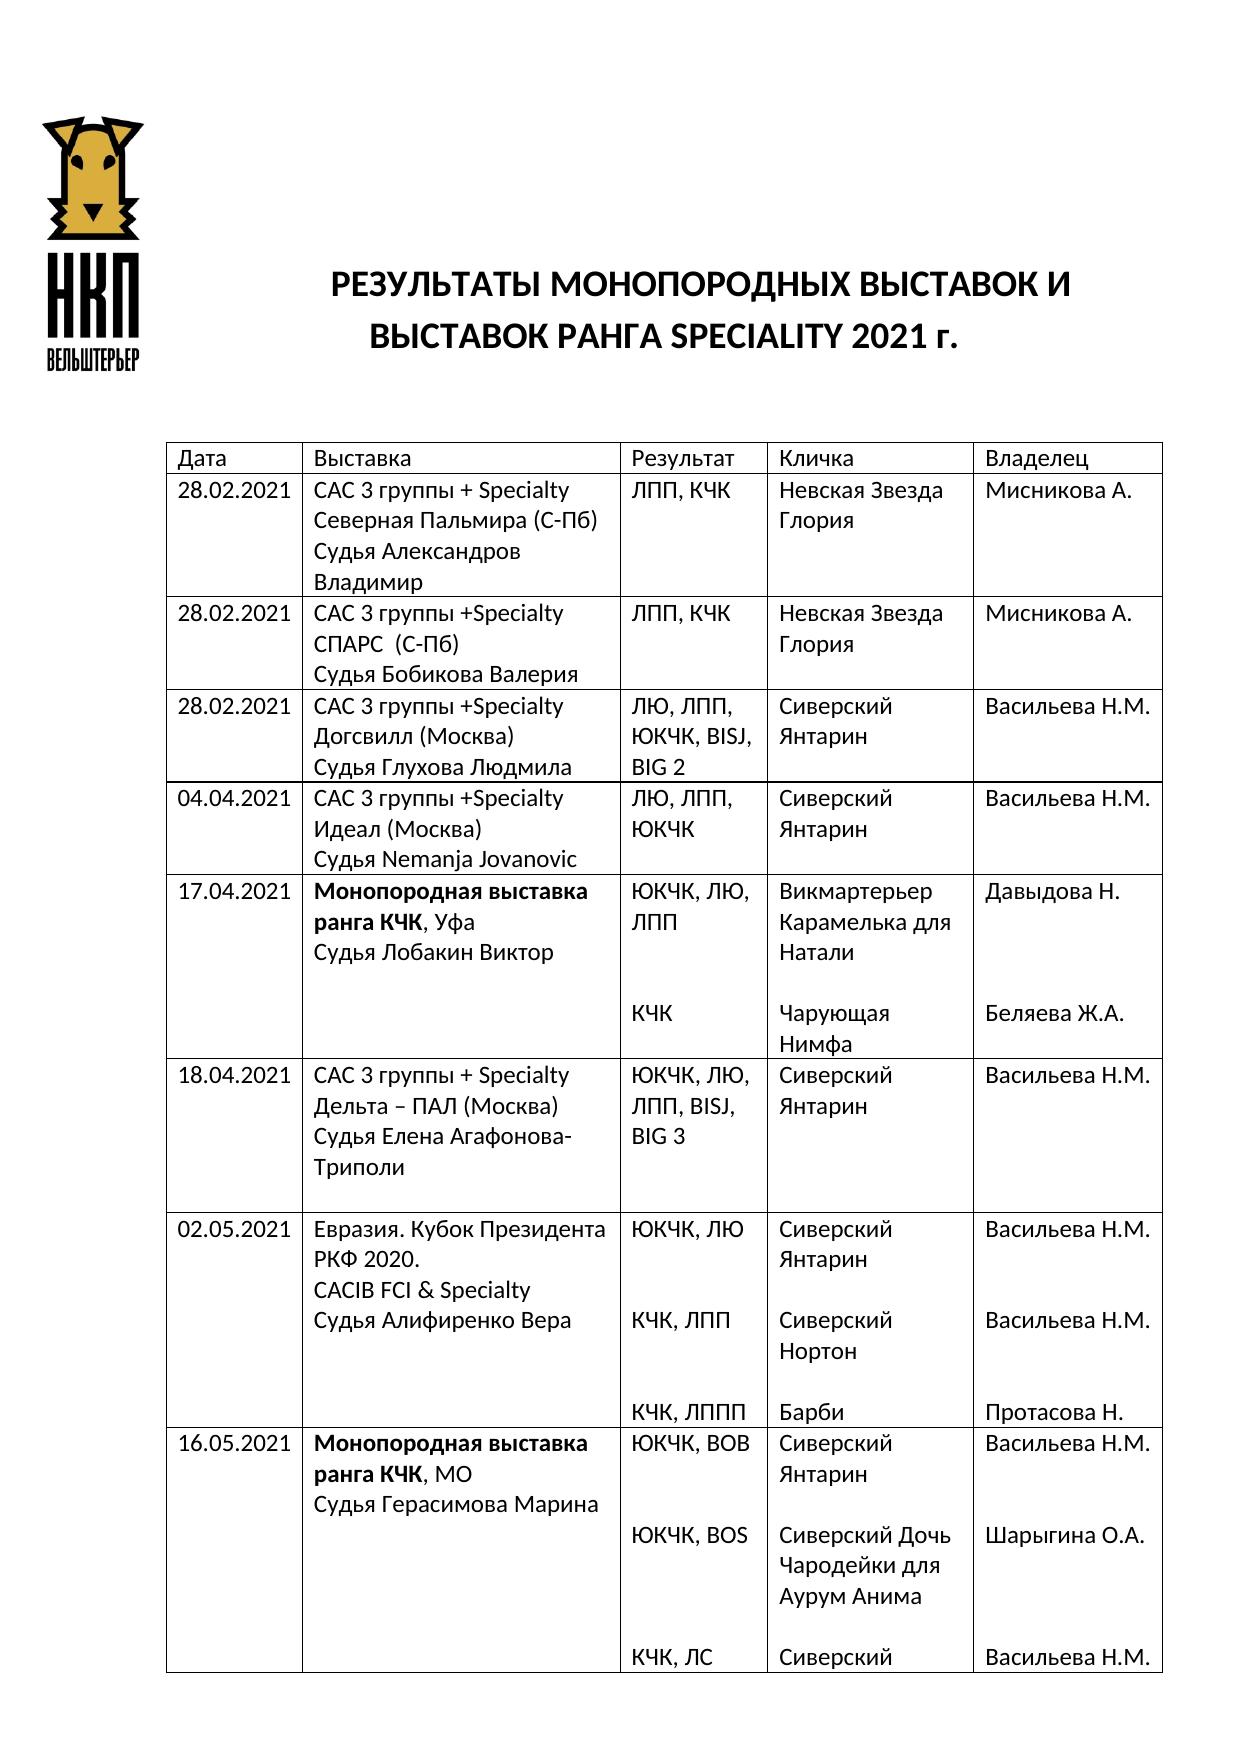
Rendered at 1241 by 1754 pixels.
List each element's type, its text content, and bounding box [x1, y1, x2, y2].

table_cell 17.04.2021 [167, 875, 302, 1058]
table_cell Сиверский Янтарин [768, 783, 973, 874]
table_cell Монопородная выставка ранга КЧК, Уфа Судья Лобакин Виктор [303, 875, 620, 1058]
table_cell Васильева Н.М. Васильева Н.М. Протасова Н. [974, 1213, 1162, 1427]
table_cell 28.02.2021 [167, 690, 302, 781]
table_cell CАС 3 группы +Specialty СПАРС (С-Пб) Судья Бобикова Валерия [303, 597, 620, 689]
table_cell ЮКЧК, ЛЮ КЧК, ЛПП КЧК, ЛППП [621, 1213, 767, 1427]
table_cell Евразия. Кубок Президента РКФ 2020. CACIB FCI & Specialty Судья Алифиренко Вера [303, 1213, 620, 1427]
table_cell Невская Звезда Глория [768, 597, 973, 689]
table_cell CАС 3 группы +Specialty Догсвилл (Москва) Судья Глухова Людмила [303, 690, 620, 781]
table_cell Невская Звезда Глория [768, 474, 973, 596]
table_header Кличка [768, 443, 973, 473]
table_cell Васильева Н.М. [974, 783, 1162, 874]
table_cell 28.02.2021 [167, 474, 302, 596]
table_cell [974, 1428, 1162, 1672]
table_header Выставка [303, 443, 620, 473]
table_cell 18.04.2021 [167, 1059, 302, 1212]
table_cell Мисникова А. [974, 474, 1162, 596]
table_cell ЛЮ, ЛПП, ЮКЧК, BISJ, BIG 2 [621, 690, 767, 781]
table_cell САС 3 группы + Specialty Дельта – ПАЛ (Москва) Судья Елена Агафонова-Триполи [303, 1059, 620, 1212]
table_cell 16.05.2021 [167, 1428, 302, 1672]
table_cell ЛЮ, ЛПП, ЮКЧК [621, 783, 767, 874]
table_header Владелец [974, 443, 1162, 473]
table_cell Васильева Н.М. [974, 690, 1162, 781]
table_cell Сиверский Янтарин [768, 1059, 973, 1212]
table_cell CАС 3 группы + Specialty Северная Пальмира (С-Пб) Судья Александров Владимир [303, 474, 620, 596]
table_cell Викмартерьер Карамелька для Натали Чарующая Нимфа [768, 875, 973, 1058]
table_cell ЮКЧК, ЛЮ, ЛПП, BISJ, BIG 3 [621, 1059, 767, 1212]
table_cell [768, 1428, 973, 1672]
table_cell 04.04.2021 [167, 783, 302, 874]
table_cell Давыдова Н. Беляева Ж.А. [974, 875, 1162, 1058]
table_header Дата [167, 443, 302, 473]
table_cell Мисникова А. [974, 597, 1162, 689]
table_header Результат [621, 443, 767, 473]
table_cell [303, 1428, 620, 1672]
table_cell ЛПП, КЧК [621, 597, 767, 689]
picture [0, 28, 359, 1708]
table_cell 28.02.2021 [167, 597, 302, 689]
table_cell Васильева Н.М. [974, 1059, 1162, 1212]
table_cell ЮКЧК, ЛЮ, ЛПП КЧК [621, 875, 767, 1058]
text РЕЗУЛЬТАТЫ МОНОПОРОДНЫХ ВЫСТАВОК И ВЫСТАВОК РАНГА SPECIALITY 2021 г. [177, 259, 1152, 358]
table_cell 02.05.2021 [167, 1213, 302, 1427]
table_cell Сиверский Янтарин [768, 690, 973, 781]
table_cell Сиверский Янтарин Сиверский Нортон Барби [768, 1213, 973, 1427]
table_cell ЛПП, КЧК [621, 474, 767, 596]
table_cell CАС 3 группы +Specialty Идеал (Москва) Судья Nemanja Jovanovic [303, 783, 620, 874]
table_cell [621, 1428, 767, 1672]
